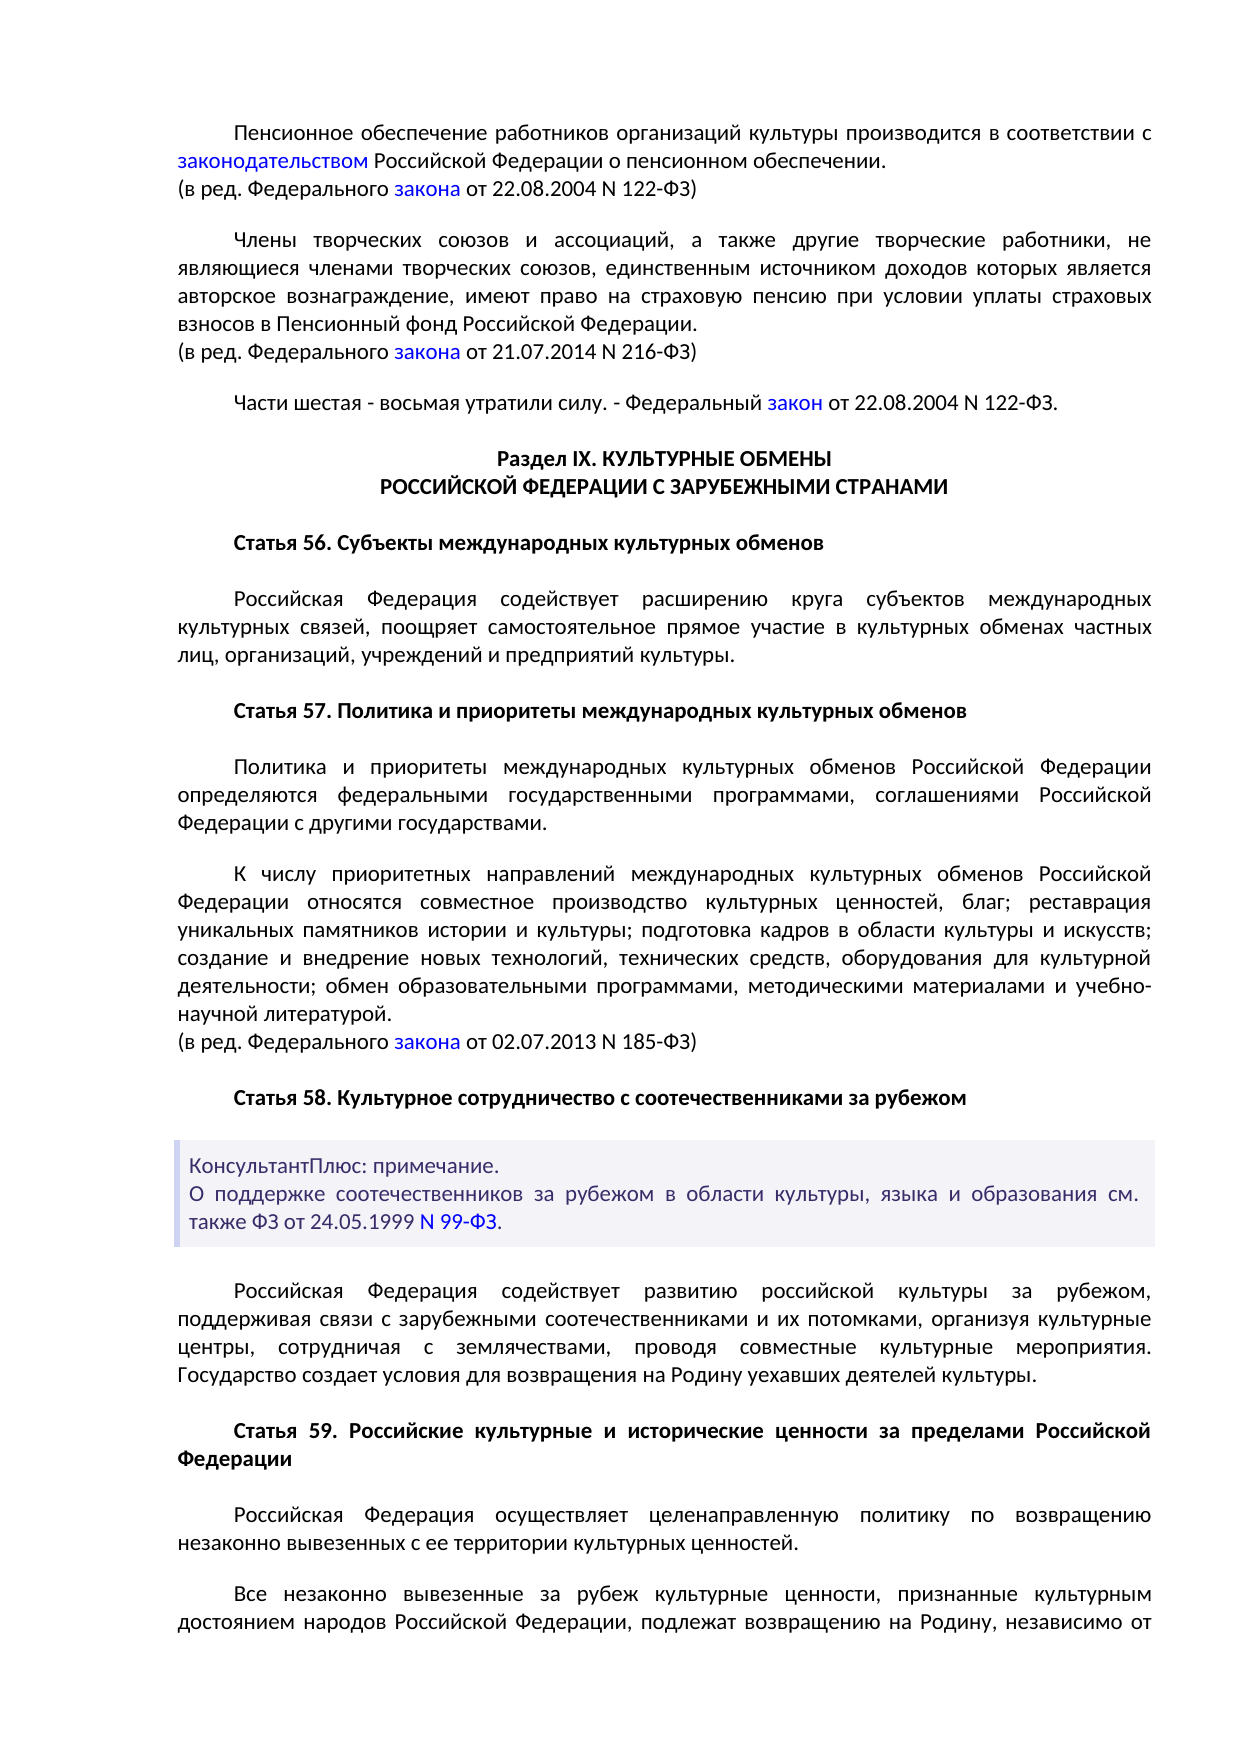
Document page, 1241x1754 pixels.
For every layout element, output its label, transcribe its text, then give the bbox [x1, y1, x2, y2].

text Политика и приоритеты международных культурных обменов Российской Федерации определяются федеральными государственными программами, соглашениями Российской Федерации с другими государствами. [177, 752, 1152, 836]
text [177, 1579, 1152, 1636]
title Статья 56. Субъекты международных культурных обменов [177, 528, 1152, 556]
text (в ред. Федерального закона от 21.07.2014 N 216-ФЗ) [177, 337, 1152, 365]
table_header КонсультантПлюс: примечание. О поддержке соотечественников за рубежом в области культуры, языка и образования см. также ФЗ от 24.05.1999 N 99-ФЗ. [180, 1140, 1149, 1247]
title Раздел IX. КУЛЬТУРНЫЕ ОБМЕНЫ [177, 444, 1152, 472]
title Статья 57. Политика и приоритеты международных культурных обменов [177, 696, 1152, 724]
text Российская Федерация содействует развитию российской культуры за рубежом, поддерживая связи с зарубежными соотечественниками и их потомками, организуя культурные центры, сотрудничая с землячествами, проводя совместные культурные мероприятия. Государство создает условия для возвращения на Родину уехавших деятелей культуры. [177, 1276, 1152, 1388]
text Российская Федерация осуществляет целенаправленную политику по возвращению незаконно вывезенных с ее территории культурных ценностей. [177, 1501, 1152, 1557]
text К числу приоритетных направлений международных культурных обменов Российской Федерации относятся совместное производство культурных ценностей, благ; реставрация уникальных памятников истории и культуры; подготовка кадров в области культуры и искусств; создание и внедрение новых технологий, технических средств, оборудования для культурной деятельности; обмен образовательными программами, методическими материалами и учебно-научной литературой. [177, 859, 1152, 1027]
text Части шестая - восьмая утратили силу. - Федеральный закон от 22.08.2004 N 122-ФЗ. [177, 388, 1152, 416]
title Статья 58. Культурное сотрудничество с соотечественниками за рубежом [177, 1083, 1152, 1112]
title Статья 59. Российские культурные и исторические ценности за пределами Российской Федерации [177, 1416, 1152, 1472]
text Члены творческих союзов и ассоциаций, а также другие творческие работники, не являющиеся членами творческих союзов, единственным источником доходов которых является авторское вознаграждение, имеют право на страховую пенсию при условии уплаты страховых взносов в Пенсионный фонд Российской Федерации. [177, 225, 1152, 337]
text Российская Федерация содействует расширению круга субъектов международных культурных связей, поощряет самостоятельное прямое участие в культурных обменах частных лиц, организаций, учреждений и предприятий культуры. [177, 584, 1152, 668]
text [177, 174, 1152, 202]
text (в ред. Федерального закона от 02.07.2013 N 185-ФЗ) [177, 1027, 1152, 1056]
text Пенсионное обеспечение работников организаций культуры производится в соответствии с законодательством Российской Федерации о пенсионном обеспечении. [177, 118, 1152, 174]
title РОССИЙСКОЙ ФЕДЕРАЦИИ С ЗАРУБЕЖНЫМИ СТРАНАМИ [177, 472, 1152, 500]
